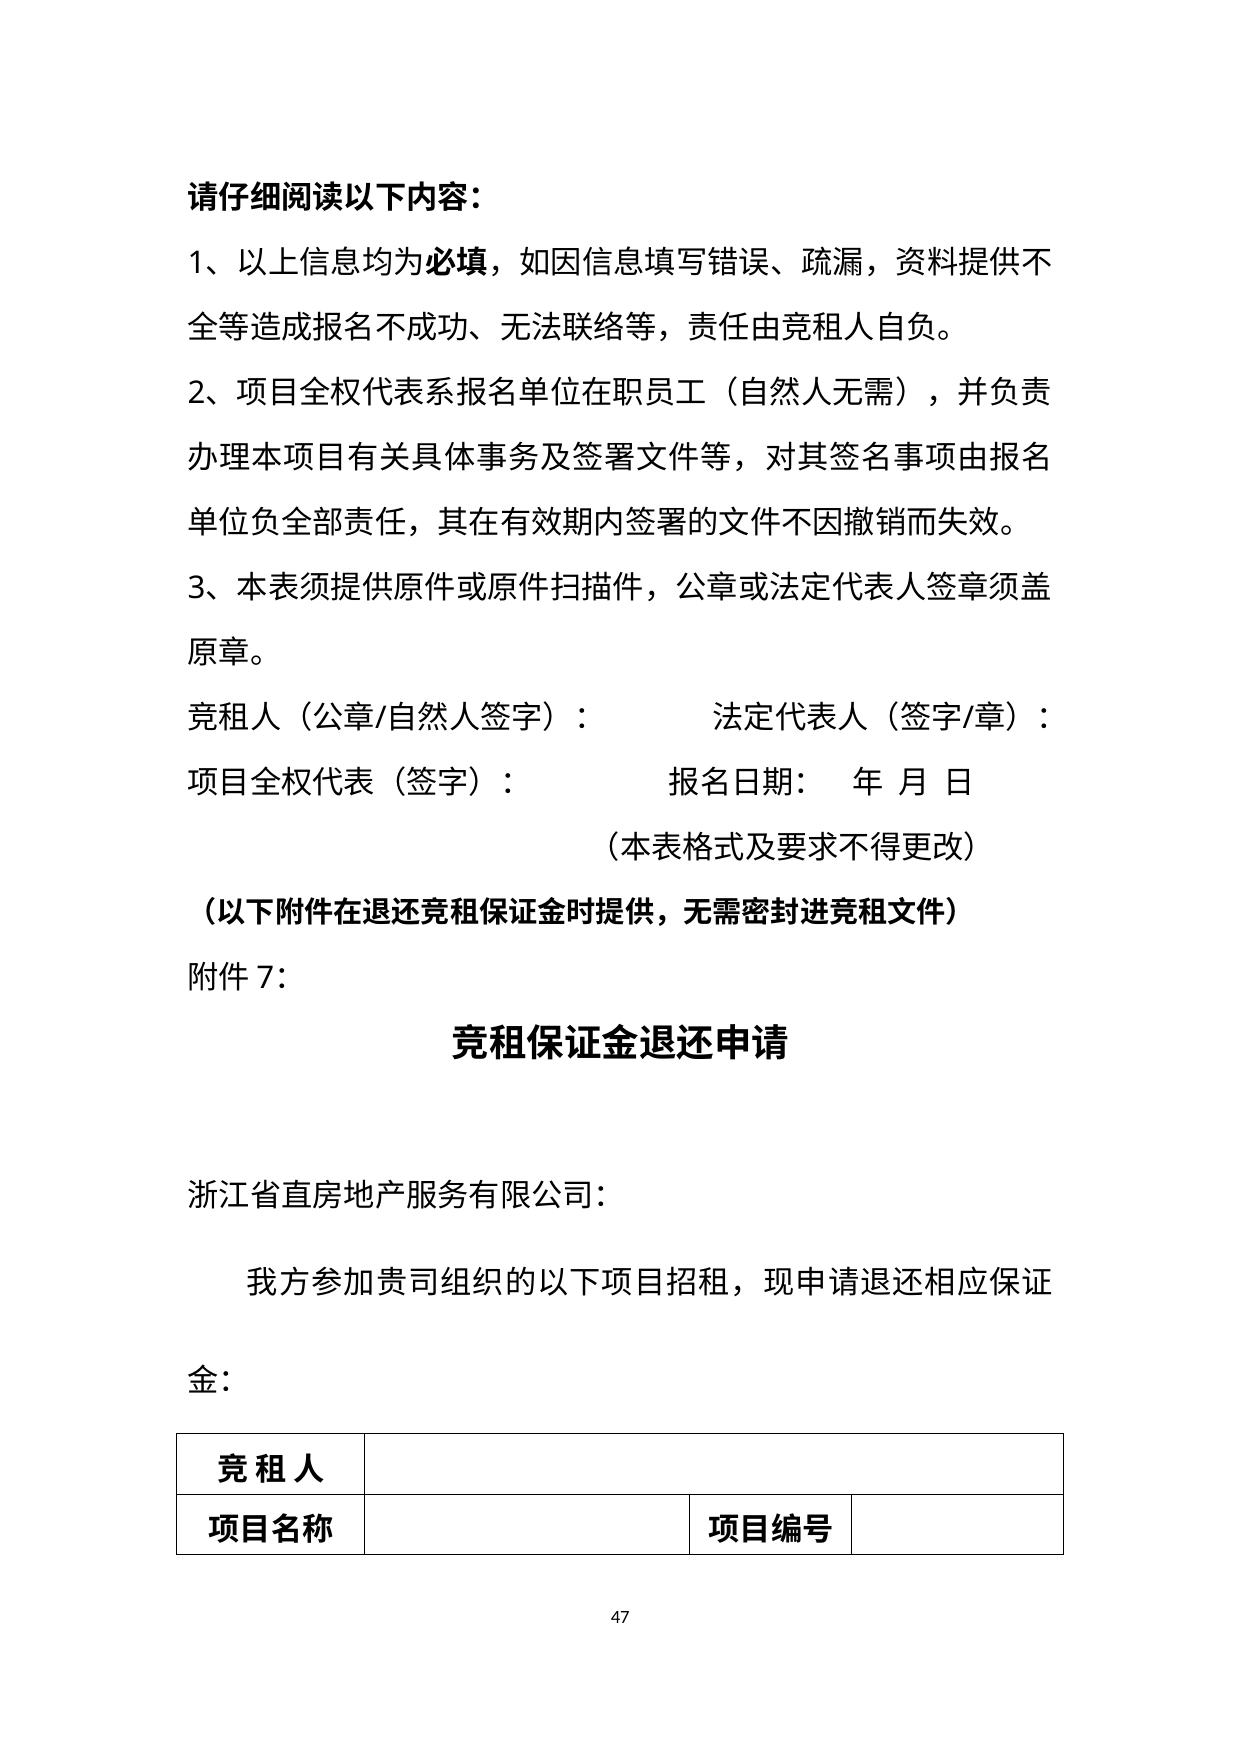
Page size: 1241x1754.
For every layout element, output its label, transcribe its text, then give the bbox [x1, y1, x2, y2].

text （以下附件在退还竞租保证金时提供，无需密封进竞租文件） [187, 877, 1053, 942]
text 2、项目全权代表系报名单位在职员工（自然人无需），并负责办理本项目有关具体事务及签署文件等，对其签名事项由报名单位负全部责任，其在有效期内签署的文件不因撤销而失效。 [187, 357, 1053, 552]
text 1、以上信息均为必填，如因信息填写错误、疏漏，资料提供不全等造成报名不成功、无法联络等，责任由竞租人自负。 [187, 227, 1053, 357]
text 竞租保证金退还申请 [187, 1007, 1053, 1072]
table_cell [365, 1495, 689, 1553]
table_header 竞 租 人 [177, 1434, 364, 1493]
text 请仔细阅读以下内容： [187, 162, 1053, 227]
text 竞租人（公章/自然人签字）： 法定代表人（签字/章）： [187, 682, 1053, 747]
text （本表格式及要求不得更改） [187, 812, 995, 877]
table_cell 项目名称 [177, 1495, 364, 1553]
text 浙江省直房地产服务有限公司： [187, 1160, 1053, 1225]
table_cell 项目编号 [690, 1495, 851, 1553]
text 附件7： [187, 942, 1053, 1007]
table_header [365, 1434, 1063, 1493]
text 我方参加贵司组织的以下项目招租，现申请退还相应保证金： [187, 1248, 1053, 1410]
text 项目全权代表（签字）： 报名日期： 年 月 日 [187, 747, 1038, 812]
table_cell [852, 1495, 1063, 1553]
text 3、本表须提供原件或原件扫描件，公章或法定代表人签章须盖原章。 [187, 552, 1053, 682]
